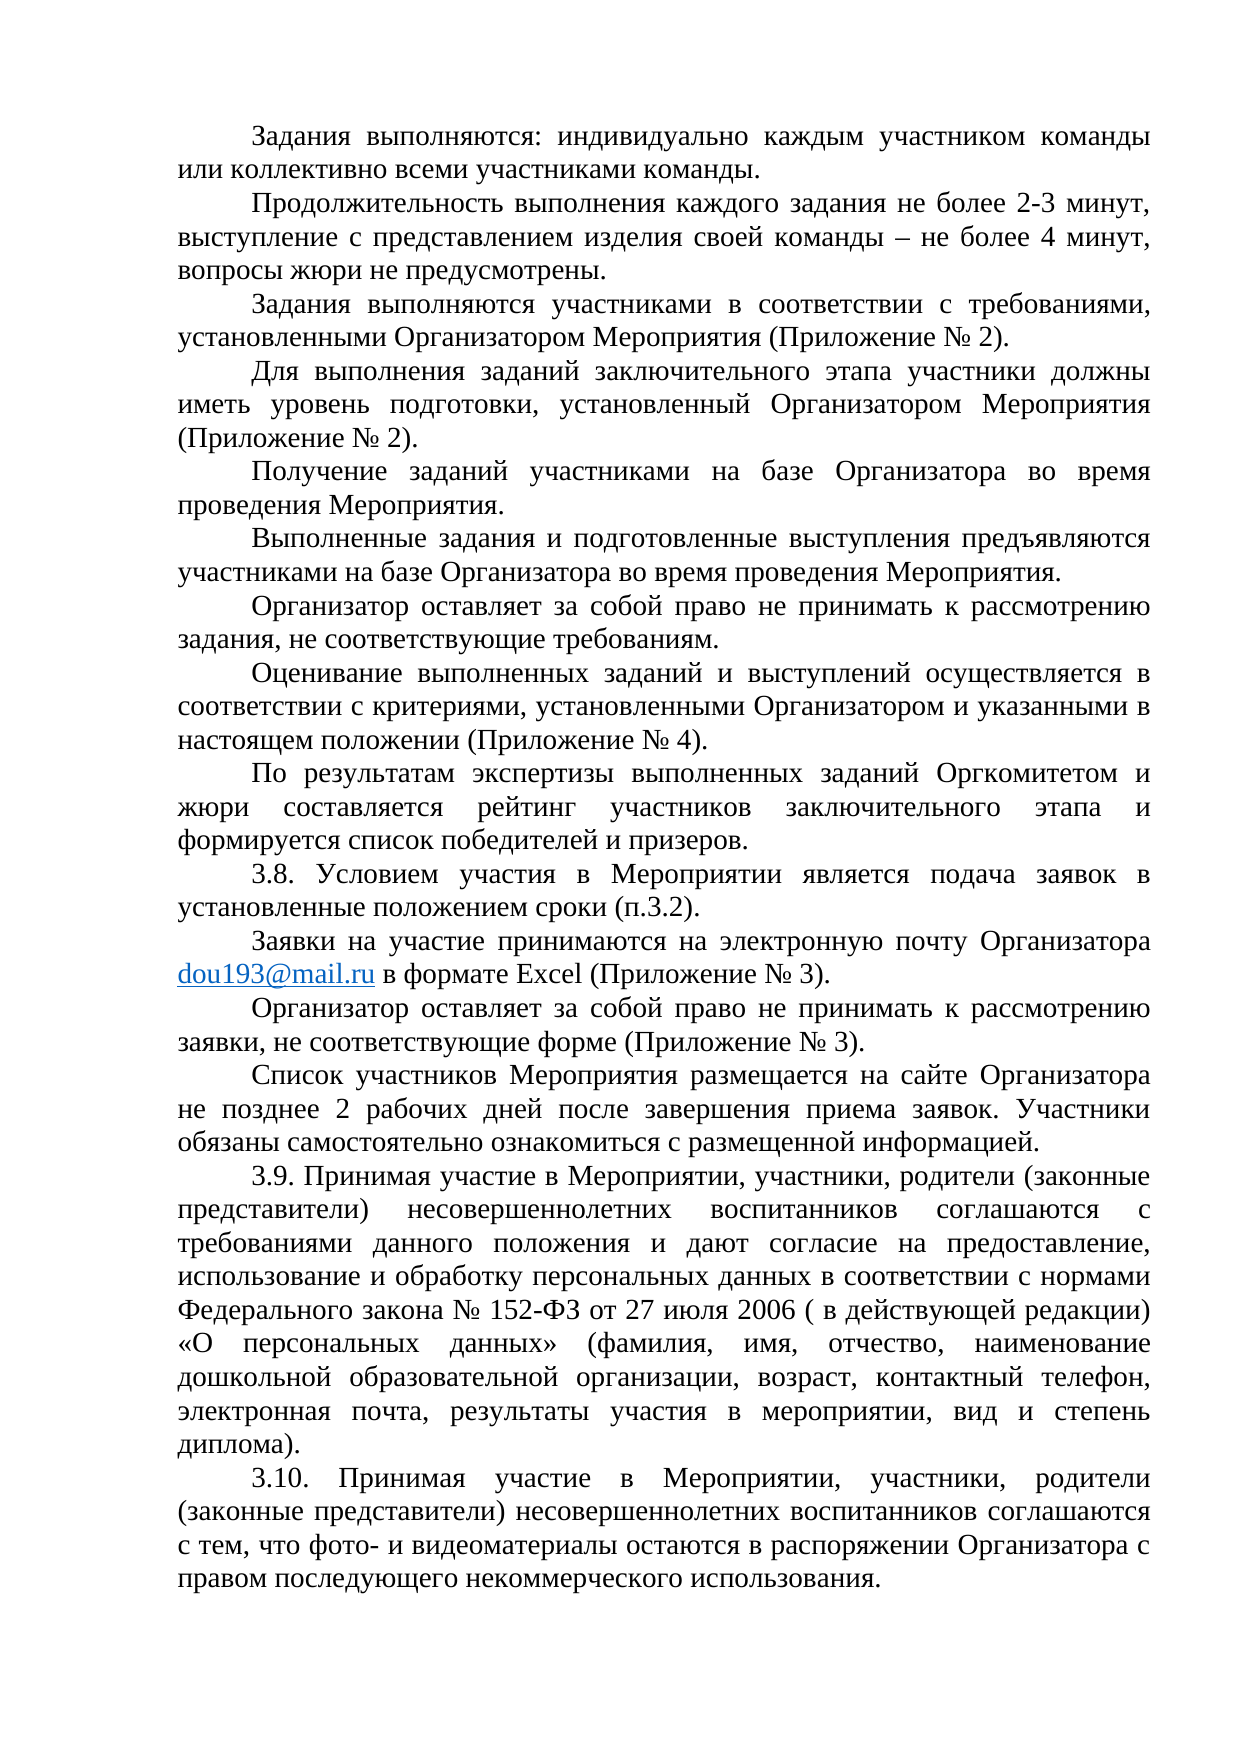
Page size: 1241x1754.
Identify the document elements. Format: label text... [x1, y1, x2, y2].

text По результатам экспертизы выполненных заданий Оргкомитетом и жюри составляется рейтинг участников заключительного этапа и формируется список победителей и призеров. [177, 755, 1152, 856]
text Организатор оставляет за собой право не принимать к рассмотрению заявки, не соответствующие форме (Приложение № 3). [177, 990, 1152, 1057]
text Выполненные задания и подготовленные выступления предъявляются участниками на базе Организатора во время проведения Мероприятия. [177, 521, 1152, 588]
text Для выполнения заданий заключительного этапа участники должны иметь уровень подготовки, установленный Организатором Мероприятия (Приложение № 2). [177, 353, 1152, 453]
text Оценивание выполненных заданий и выступлений осуществляется в соответствии с критериями, установленными Организатором и указанными в настоящем положении (Приложение № 4). [177, 655, 1152, 755]
text 3.8. Условием участия в Мероприятии является подача заявок в установленные положением сроки (п.3.2). [177, 856, 1152, 923]
text 3.9. Принимая участие в Мероприятии, участники, родители (законные представители) несовершеннолетних воспитанников соглашаются с требованиями данного положения и дают согласие на предоставление, использование и обработку персональных данных в соответствии с нормами Федерального закона № 152-ФЗ от 27 июля 2006 ( в действующей редакции) «О персональных данных» (фамилия, имя, отчество, наименование дошкольной образовательной организации, возраст, контактный телефон, электронная почта, результаты участия в мероприятии, вид и степень диплома). [177, 1158, 1152, 1460]
text Задания выполняются участниками в соответствии с требованиями, установленными Организатором Мероприятия (Приложение № 2). [177, 286, 1152, 353]
text Задания выполняются: индивидуально каждым участником команды или коллективно всеми участниками команды. [177, 118, 1152, 185]
text 3.10. Принимая участие в Мероприятии, участники, родители (законные представители) несовершеннолетних воспитанников соглашаются с тем, что фото- и видеоматериалы остаются в распоряжении Организатора с правом последующего некоммерческого использования. [177, 1460, 1152, 1594]
text Организатор оставляет за собой право не принимать к рассмотрению задания, не соответствующие требованиям. [177, 588, 1152, 655]
text Заявки на участие принимаются на электронную почту Организатора dou193@mail.ru в формате Excel (Приложение № 3). [177, 923, 1152, 990]
text Продолжительность выполнения каждого задания не более 2-3 минут, выступление с представлением изделия своей команды – не более 4 минут, вопросы жюри не предусмотрены. [177, 185, 1152, 286]
text Список участников Мероприятия размещается на сайте Организатора не позднее 2 рабочих дней после завершения приема заявок. Участники обязаны самостоятельно ознакомиться с размещенной информацией. [177, 1057, 1152, 1158]
text Получение заданий участниками на базе Организатора во время проведения Мероприятия. [177, 453, 1152, 521]
